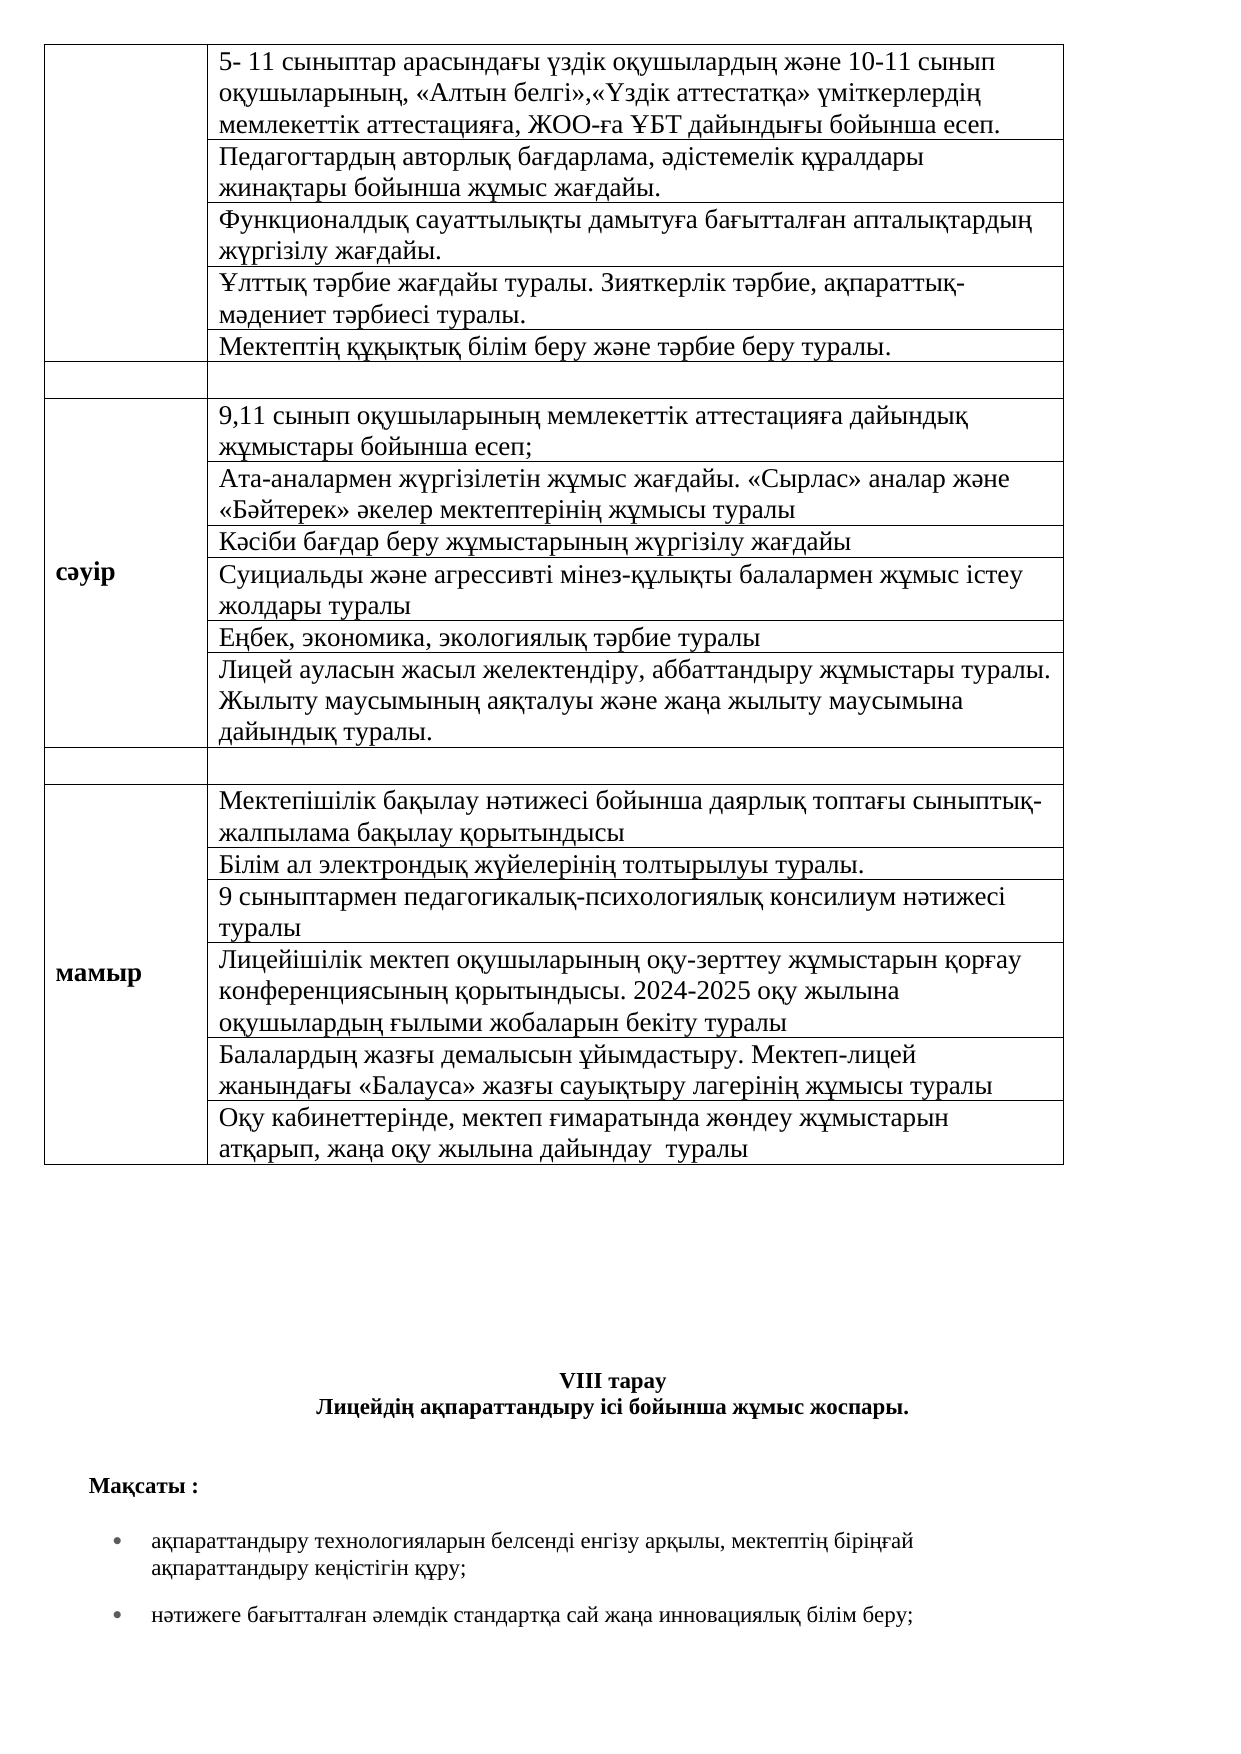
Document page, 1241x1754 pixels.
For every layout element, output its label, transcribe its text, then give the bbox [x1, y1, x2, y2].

text Мақсаты : [88, 1472, 1063, 1498]
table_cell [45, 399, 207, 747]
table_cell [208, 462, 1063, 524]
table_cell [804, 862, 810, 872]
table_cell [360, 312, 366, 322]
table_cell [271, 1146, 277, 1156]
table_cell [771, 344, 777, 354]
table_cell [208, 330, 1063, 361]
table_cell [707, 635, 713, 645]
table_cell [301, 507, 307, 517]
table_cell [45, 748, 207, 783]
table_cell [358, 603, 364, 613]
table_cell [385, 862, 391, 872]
text VIII тарау [88, 1367, 1063, 1393]
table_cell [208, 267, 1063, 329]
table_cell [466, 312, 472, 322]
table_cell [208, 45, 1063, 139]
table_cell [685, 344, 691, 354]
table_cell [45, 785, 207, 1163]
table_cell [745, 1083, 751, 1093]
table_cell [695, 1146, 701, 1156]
list нәтижеге бағытталған әлемдік стандартқа сай жаңа инновациялық білім беру; [113, 1601, 1063, 1627]
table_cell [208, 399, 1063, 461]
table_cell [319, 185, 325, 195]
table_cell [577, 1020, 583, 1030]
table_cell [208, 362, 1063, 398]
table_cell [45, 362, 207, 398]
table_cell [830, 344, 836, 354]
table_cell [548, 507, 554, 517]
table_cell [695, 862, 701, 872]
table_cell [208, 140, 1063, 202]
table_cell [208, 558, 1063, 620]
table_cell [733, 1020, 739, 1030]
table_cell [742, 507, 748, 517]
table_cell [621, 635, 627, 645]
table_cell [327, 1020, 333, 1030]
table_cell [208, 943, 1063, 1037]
list ақпараттандыру технологияларын белсенді енгізу арқылы, мектептің біріңғай ақпараттандыру кеңістігін құру; [113, 1527, 1063, 1580]
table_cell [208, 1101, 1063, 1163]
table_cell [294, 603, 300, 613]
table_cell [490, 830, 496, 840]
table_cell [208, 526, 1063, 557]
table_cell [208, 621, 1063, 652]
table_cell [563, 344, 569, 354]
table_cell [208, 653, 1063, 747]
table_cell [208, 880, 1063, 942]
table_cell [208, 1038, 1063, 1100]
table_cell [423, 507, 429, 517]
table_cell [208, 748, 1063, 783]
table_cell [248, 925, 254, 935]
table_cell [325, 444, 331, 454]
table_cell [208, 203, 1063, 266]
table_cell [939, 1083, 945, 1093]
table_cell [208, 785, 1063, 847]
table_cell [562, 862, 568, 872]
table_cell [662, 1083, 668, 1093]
text Лицейдің ақпараттандыру ісі бойынша жұмыс жоспары. [88, 1393, 1063, 1419]
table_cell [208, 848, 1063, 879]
